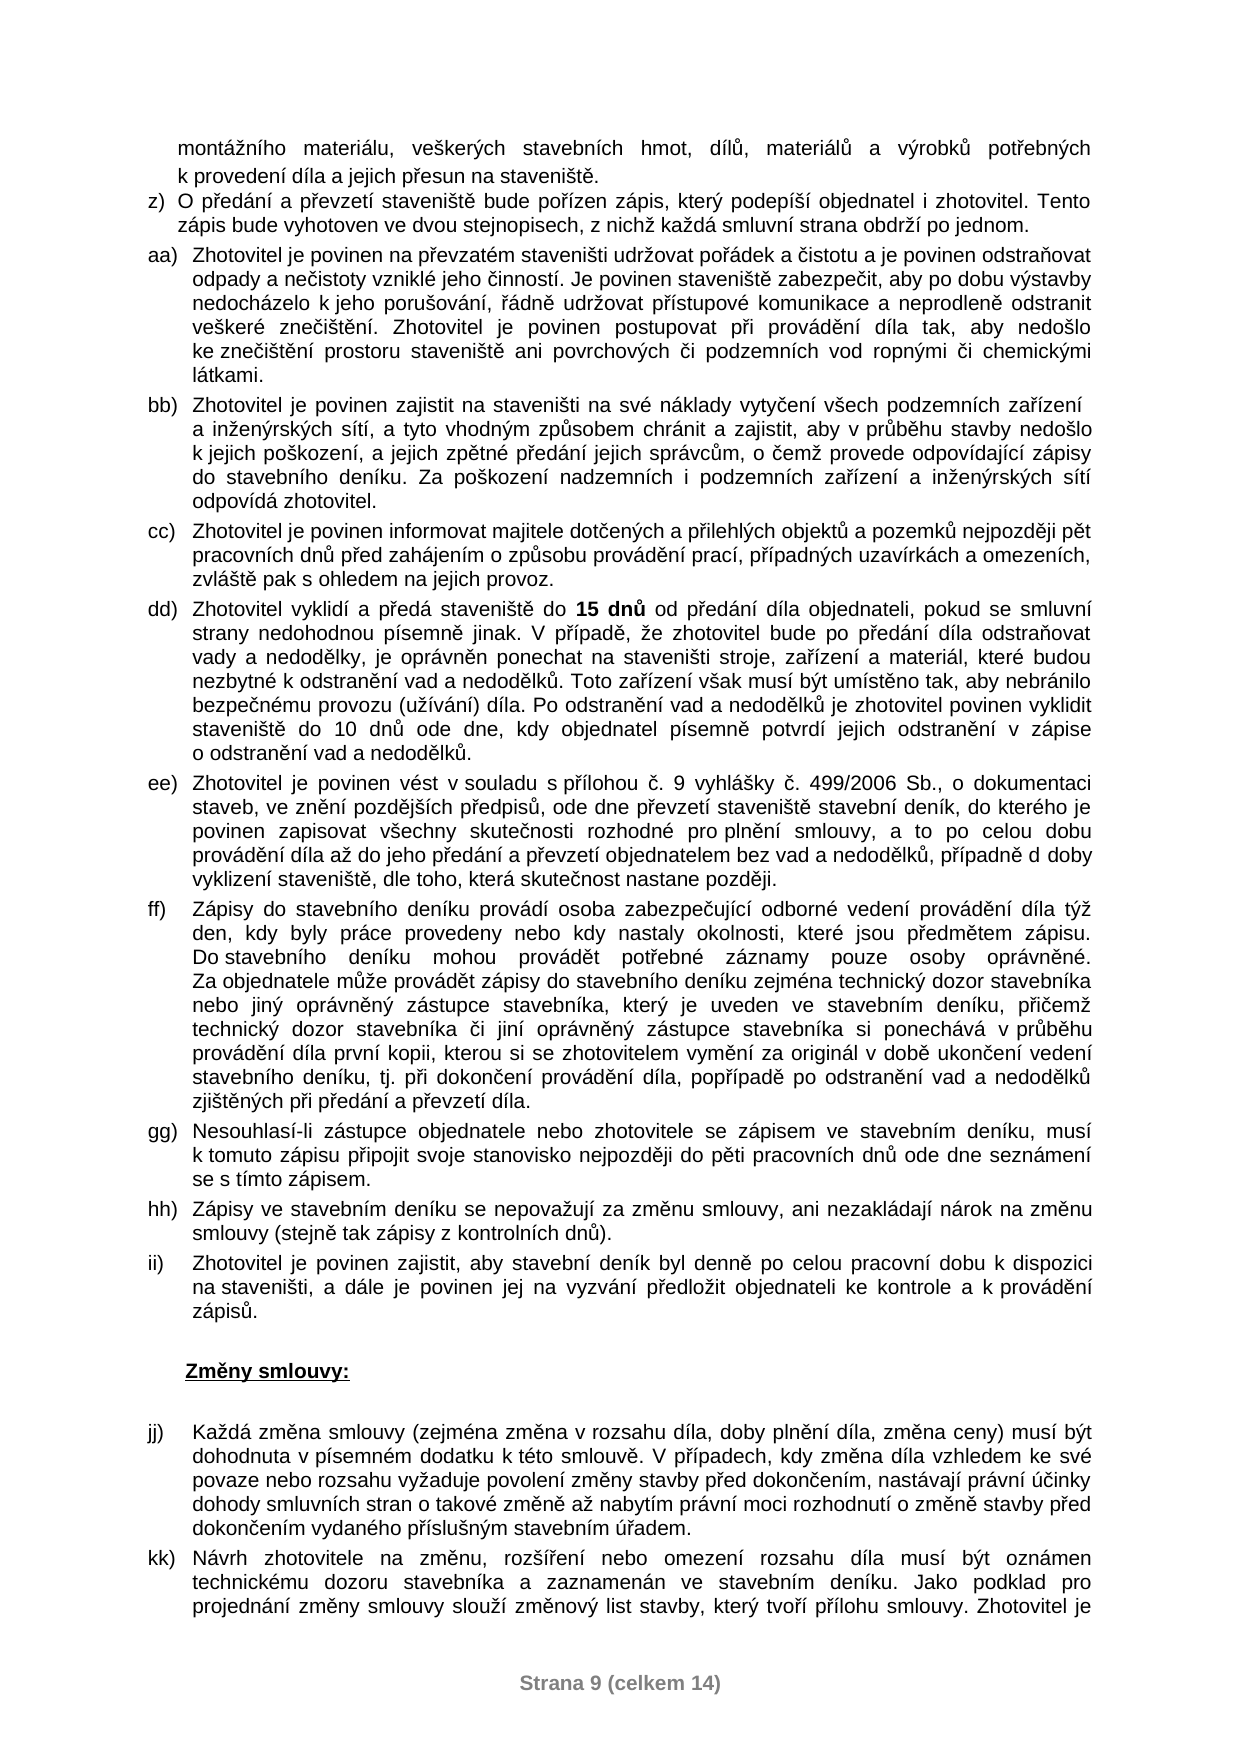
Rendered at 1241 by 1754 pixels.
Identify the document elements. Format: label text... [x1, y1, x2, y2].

list Zápisy ve stavebním deníku se nepovažují za změnu smlouvy, ani nezakládají nárok na změnu smlouvy (stejně tak zápisy z kontrolních dnů). [148, 1197, 1092, 1245]
list Zhotovitel je povinen zajistit, aby stavební deník byl denně po celou pracovní dobu k dispozici na staveništi, a dále je povinen jej na vyzvání předložit objednateli ke kontrole a k provádění zápisů. [148, 1251, 1092, 1323]
list Zápisy do stavebního deníku provádí osoba zabezpečující odborné vedení provádění díla týž den, kdy byly práce provedeny nebo kdy nastaly okolnosti, které jsou předmětem zápisu. Do stavebního deníku mohou provádět potřebné záznamy pouze osoby oprávněné. Za objednatele může provádět zápisy do stavebního deníku zejména technický dozor stavebníka nebo jiný oprávněný zástupce stavebníka, který je uveden ve stavebním deníku, přičemž technický dozor stavebníka či jiní oprávněný zástupce stavebníka si ponechává v průběhu provádění díla první kopii, kterou si se zhotovitelem vymění za originál v době ukončení vedení stavebního deníku, tj. při dokončení provádění díla, popřípadě po odstranění vad a nedodělků zjištěných při předání a převzetí díla. [148, 897, 1092, 1112]
list Zhotovitel je povinen zajistit na staveništi na své náklady vytyčení všech podzemních zařízení a inženýrských sítí, a tyto vhodným způsobem chránit a zajistit, aby v průběhu stavby nedošlo k jejich poškození, a jejich zpětné předání jejich správcům, o čemž provede odpovídající zápisy do stavebního deníku. Za poškození nadzemních i podzemních zařízení a inženýrských sítí odpovídá zhotovitel. [148, 393, 1092, 512]
list Zhotovitel je povinen na převzatém staveništi udržovat pořádek a čistotu a je povinen odstraňovat odpady a nečistoty vzniklé jeho činností. Je povinen staveniště zabezpečit, aby po dobu výstavby nedocházelo k jeho porušování, řádně udržovat přístupové komunikace a neprodleně odstranit veškeré znečištění. Zhotovitel je povinen postupovat při provádění díla tak, aby nedošlo ke znečištění prostoru staveniště ani povrchových či podzemních vod ropnými či chemickými látkami. [148, 243, 1092, 386]
list Zhotovitel vyklidí a předá staveniště do 15 dnů od předání díla objednateli, pokud se smluvní strany nedohodnou písemně jinak. V případě, že zhotovitel bude po předání díla odstraňovat vady a nedodělky, je oprávněn ponechat na staveništi stroje, zařízení a materiál, které budou nezbytné k odstranění vad a nedodělků. Toto zařízení však musí být umístěno tak, aby nebránilo bezpečnému provozu (užívání) díla. Po odstranění vad a nedodělků je zhotovitel povinen vyklidit staveniště do 10 dnů ode dne, kdy objednatel písemně potvrdí jejich odstranění v zápise o odstranění vad a nedodělků. [148, 597, 1092, 764]
list O předání a převzetí staveniště bude pořízen zápis, který podepíší objednatel i zhotovitel. Tento zápis bude vyhotoven ve dvou stejnopisech, z nichž každá smluvní strana obdrží po jednom. [148, 188, 1092, 236]
list Zhotovitel je povinen vést v souladu s přílohou č. 9 vyhlášky č. 499/2006 Sb., o dokumentaci staveb, ve znění pozdějších předpisů, ode dne převzetí staveniště stavební deník, do kterého je povinen zapisovat všechny skutečnosti rozhodné pro plnění smlouvy, a to po celou dobu provádění díla až do jeho předání a převzetí objednatelem bez vad a nedodělků, případně d doby vyklizení staveniště, dle toho, která skutečnost nastane později. [148, 771, 1092, 891]
list Zhotovitel je povinen informovat majitele dotčených a přilehlých objektů a pozemků nejpozději pět pracovních dnů před zahájením o způsobu provádění prací, případných uzavírkách a omezeních, zvláště pak s ohledem na jejich provoz. [148, 519, 1092, 591]
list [148, 1546, 1092, 1618]
list Nesouhlasí-li zástupce objednatele nebo zhotovitele se zápisem ve stavebním deníku, musí k tomuto zápisu připojit svoje stanovisko nejpozději do pěti pracovních dnů ode dne seznámení se s tímto zápisem. [148, 1119, 1092, 1191]
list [148, 136, 1092, 188]
text Změny smlouvy: [185, 1359, 1092, 1383]
list Každá změna smlouvy (zejména změna v rozsahu díla, doby plnění díla, změna ceny) musí být dohodnuta v písemném dodatku k této smlouvě. V případech, kdy změna díla vzhledem ke své povaze nebo rozsahu vyžaduje povolení změny stavby před dokončením, nastávají právní účinky dohody smluvních stran o takové změně až nabytím právní moci rozhodnutí o změně stavby před dokončením vydaného příslušným stavebním úřadem. [148, 1420, 1092, 1539]
